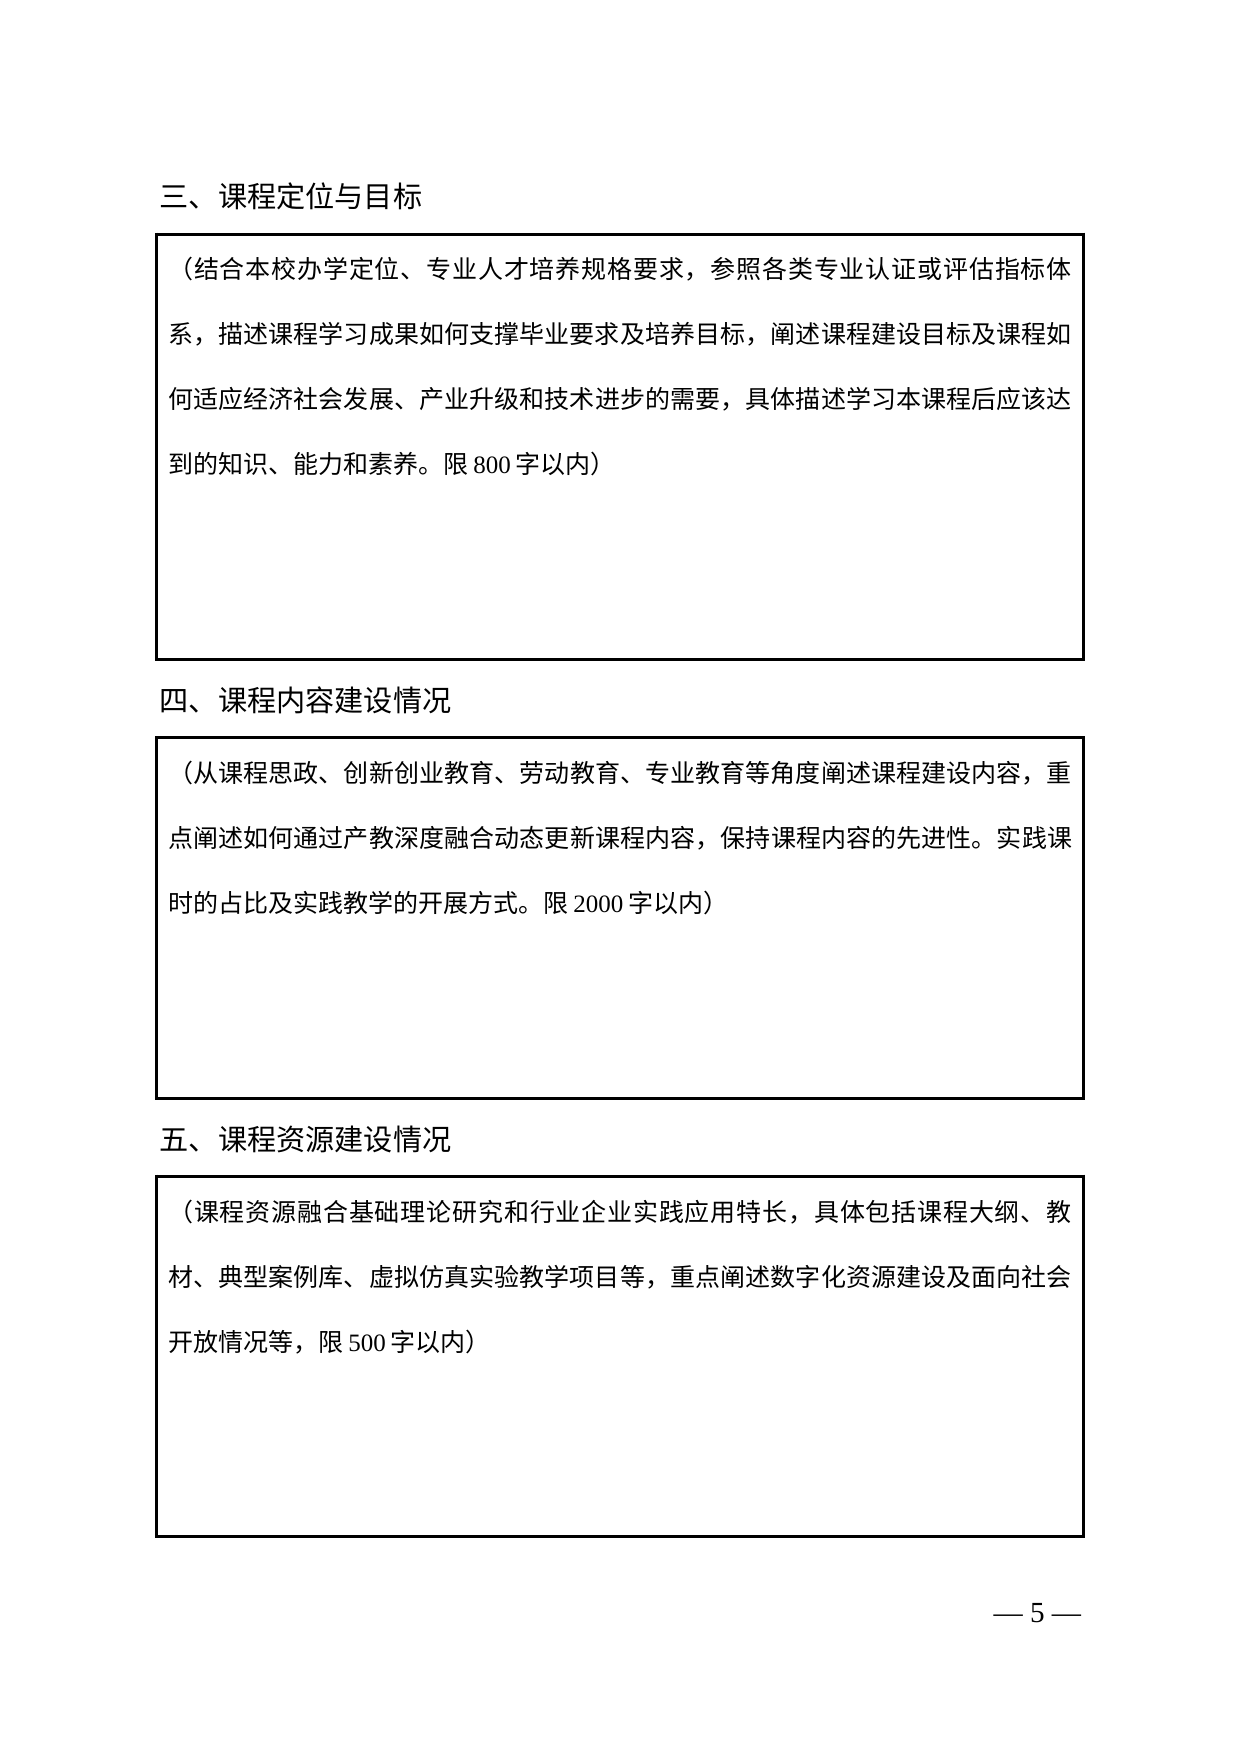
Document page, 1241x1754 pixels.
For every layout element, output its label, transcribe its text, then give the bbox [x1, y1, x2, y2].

table_header （课程资源融合基础理论研究和行业企业实践应用特长，具体包括课程大纲、教材、典型案例库、虚拟仿真实验教学项目等，重点阐述数字化资源建设及面向社会开放情况等，限500字以内） [158, 1178, 1082, 1535]
table_header （从课程思政、创新创业教育、劳动教育、专业教育等角度阐述课程建设内容，重点阐述如何通过产教深度融合动态更新课程内容，保持课程内容的先进性。实践课时的占比及实践教学的开展方式。限2000字以内） [158, 739, 1082, 1097]
text 三、课程定位与目标 [159, 174, 1153, 216]
text 四、课程内容建设情况 [159, 677, 1153, 720]
table_header （结合本校办学定位、专业人才培养规格要求，参照各类专业认证或评估指标体系，描述课程学习成果如何支撑毕业要求及培养目标，阐述课程建设目标及课程如何适应经济社会发展、产业升级和技术进步的需要，具体描述学习本课程后应该达到的知识、能力和素养。限800字以内） [158, 236, 1082, 658]
text 五、课程资源建设情况 [159, 1116, 1153, 1158]
